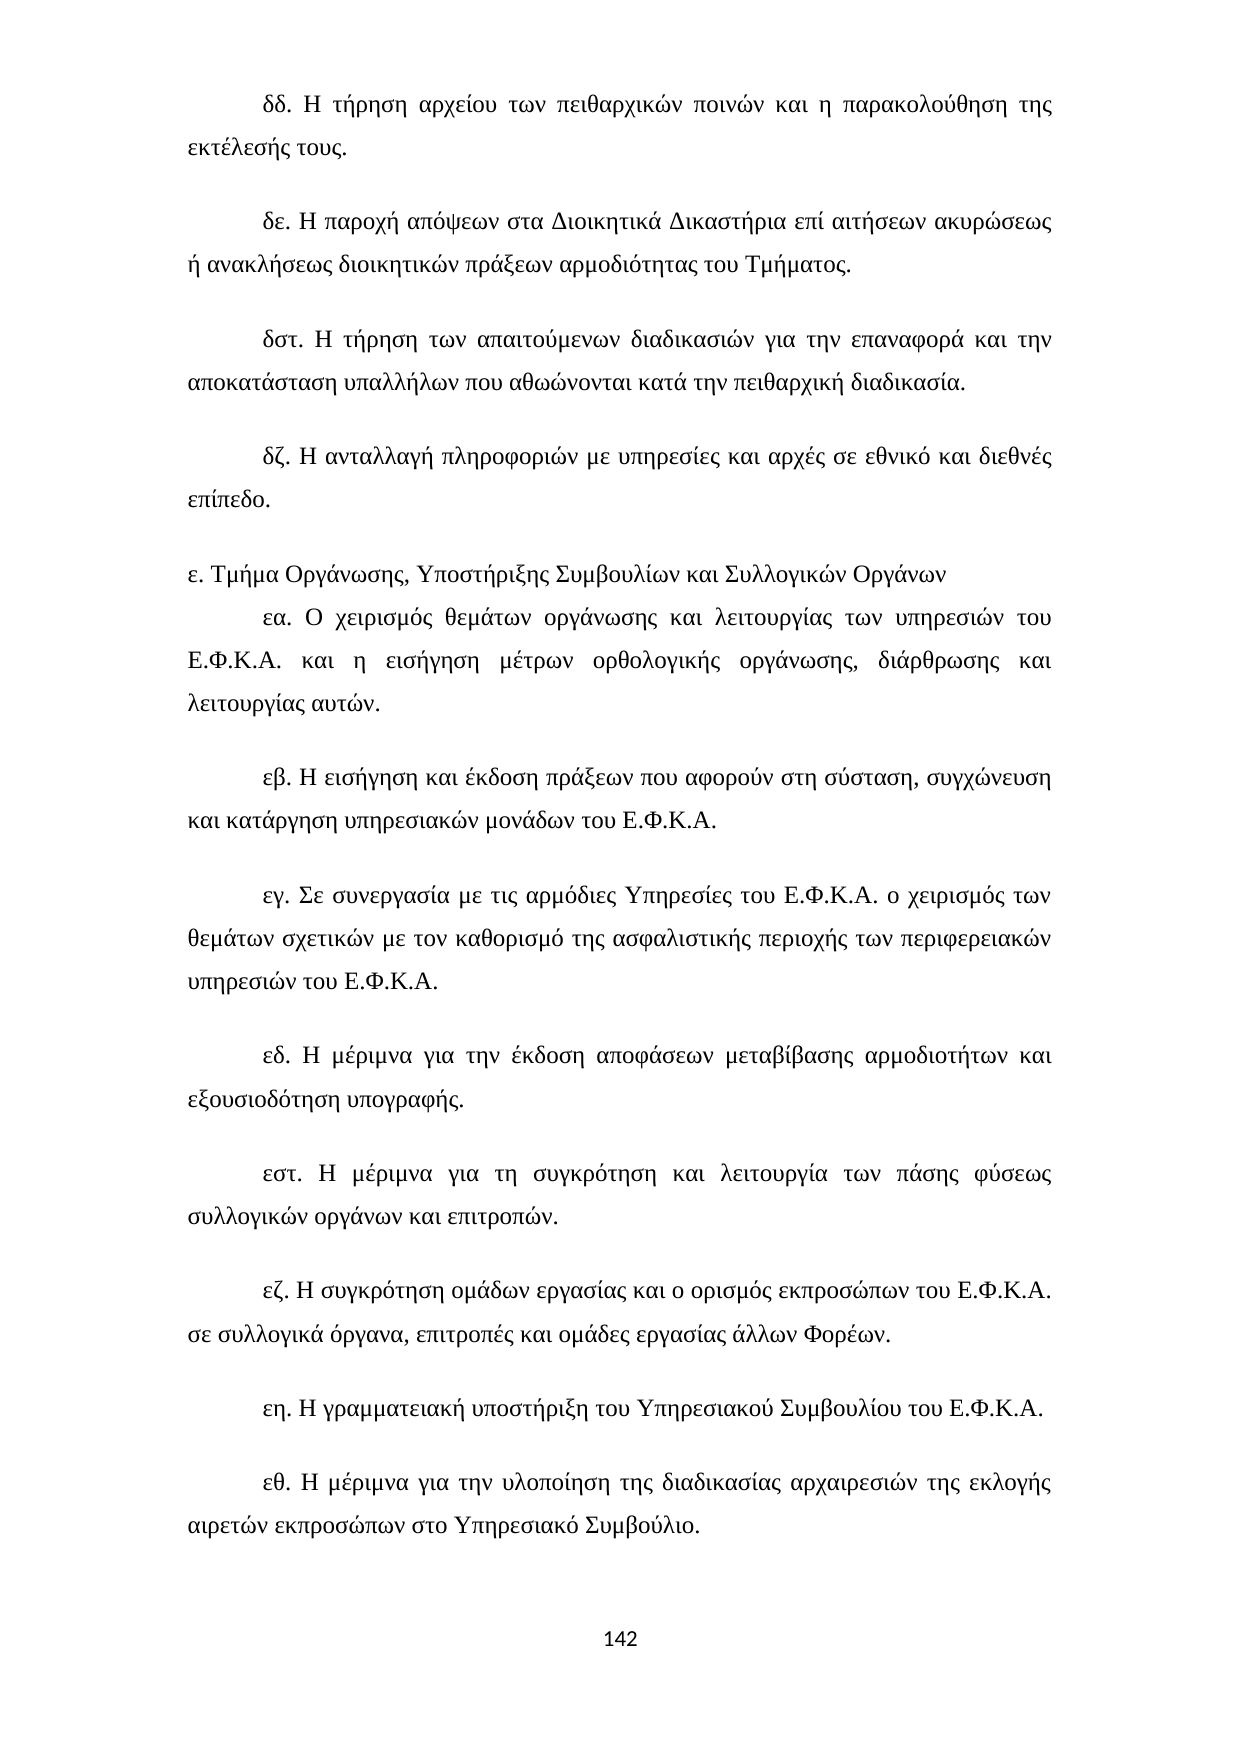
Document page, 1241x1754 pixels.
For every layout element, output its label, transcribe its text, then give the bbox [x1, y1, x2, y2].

text εβ. Η εισήγηση και έκδοση πράξεων που αφορούν στη σύσταση, συγχώνευση και κατάργηση υπηρεσιακών μονάδων του Ε.Φ.Κ.Α. [187, 762, 1053, 834]
text εθ. Η μέριμνα για την υλοποίηση της διαδικασίας αρχαιρεσιών της εκλογής αιρετών εκπροσώπων στο Υπηρεσιακό Συμβούλιο. [187, 1467, 1053, 1539]
text εγ. Σε συνεργασία με τις αρμόδιες Υπηρεσίες του Ε.Φ.Κ.Α. ο χειρισμός των θεμάτων σχετικών με τον καθορισμό της ασφαλιστικής περιοχής των περιφερειακών υπηρεσιών του Ε.Φ.Κ.Α. [187, 880, 1053, 995]
text δε. Η παροχή απόψεων στα Διοικητικά Δικαστήρια επί αιτήσεων ακυρώσεως ή ανακλήσεως διοικητικών πράξεων αρμοδιότητας του Τμήματος. [187, 206, 1053, 278]
text εζ. Η συγκρότηση ομάδων εργασίας και ο ορισμός εκπροσώπων του Ε.Φ.Κ.Α. σε συλλογικά όργανα, επιτροπές και ομάδες εργασίας άλλων Φορέων. [187, 1276, 1053, 1347]
text εστ. Η μέριμνα για τη συγκρότηση και λειτουργία των πάσης φύσεως συλλογικών οργάνων και επιτροπών. [187, 1158, 1053, 1230]
text εα. Ο χειρισμός θεμάτων οργάνωσης και λειτουργίας των υπηρεσιών του Ε.Φ.Κ.Α. και η εισήγηση μέτρων ορθολογικής οργάνωσης, διάρθρωσης και λειτουργίας αυτών. [187, 602, 1053, 717]
text δδ. Η τήρηση αρχείου των πειθαρχικών ποινών και η παρακολούθηση της εκτέλεσής τους. [187, 89, 1053, 161]
text δζ. Η ανταλλαγή πληροφοριών με υπηρεσίες και αρχές σε εθνικό και διεθνές επίπεδο. [187, 441, 1053, 513]
text δστ. Η τήρηση των απαιτούμενων διαδικασιών για την επαναφορά και την αποκατάσταση υπαλλήλων που αθωώνονται κατά την πειθαρχική διαδικασία. [187, 324, 1053, 396]
text ε. Τμήμα Οργάνωσης, Υποστήριξης Συμβουλίων και Συλλογικών Οργάνων [187, 559, 1053, 587]
text εη. Η γραμματειακή υποστήριξη του Υπηρεσιακού Συμβουλίου του Ε.Φ.Κ.Α. [187, 1393, 1053, 1422]
text εδ. Η μέριμνα για την έκδοση αποφάσεων μεταβίβασης αρμοδιοτήτων και εξουσιοδότηση υπογραφής. [187, 1041, 1053, 1112]
